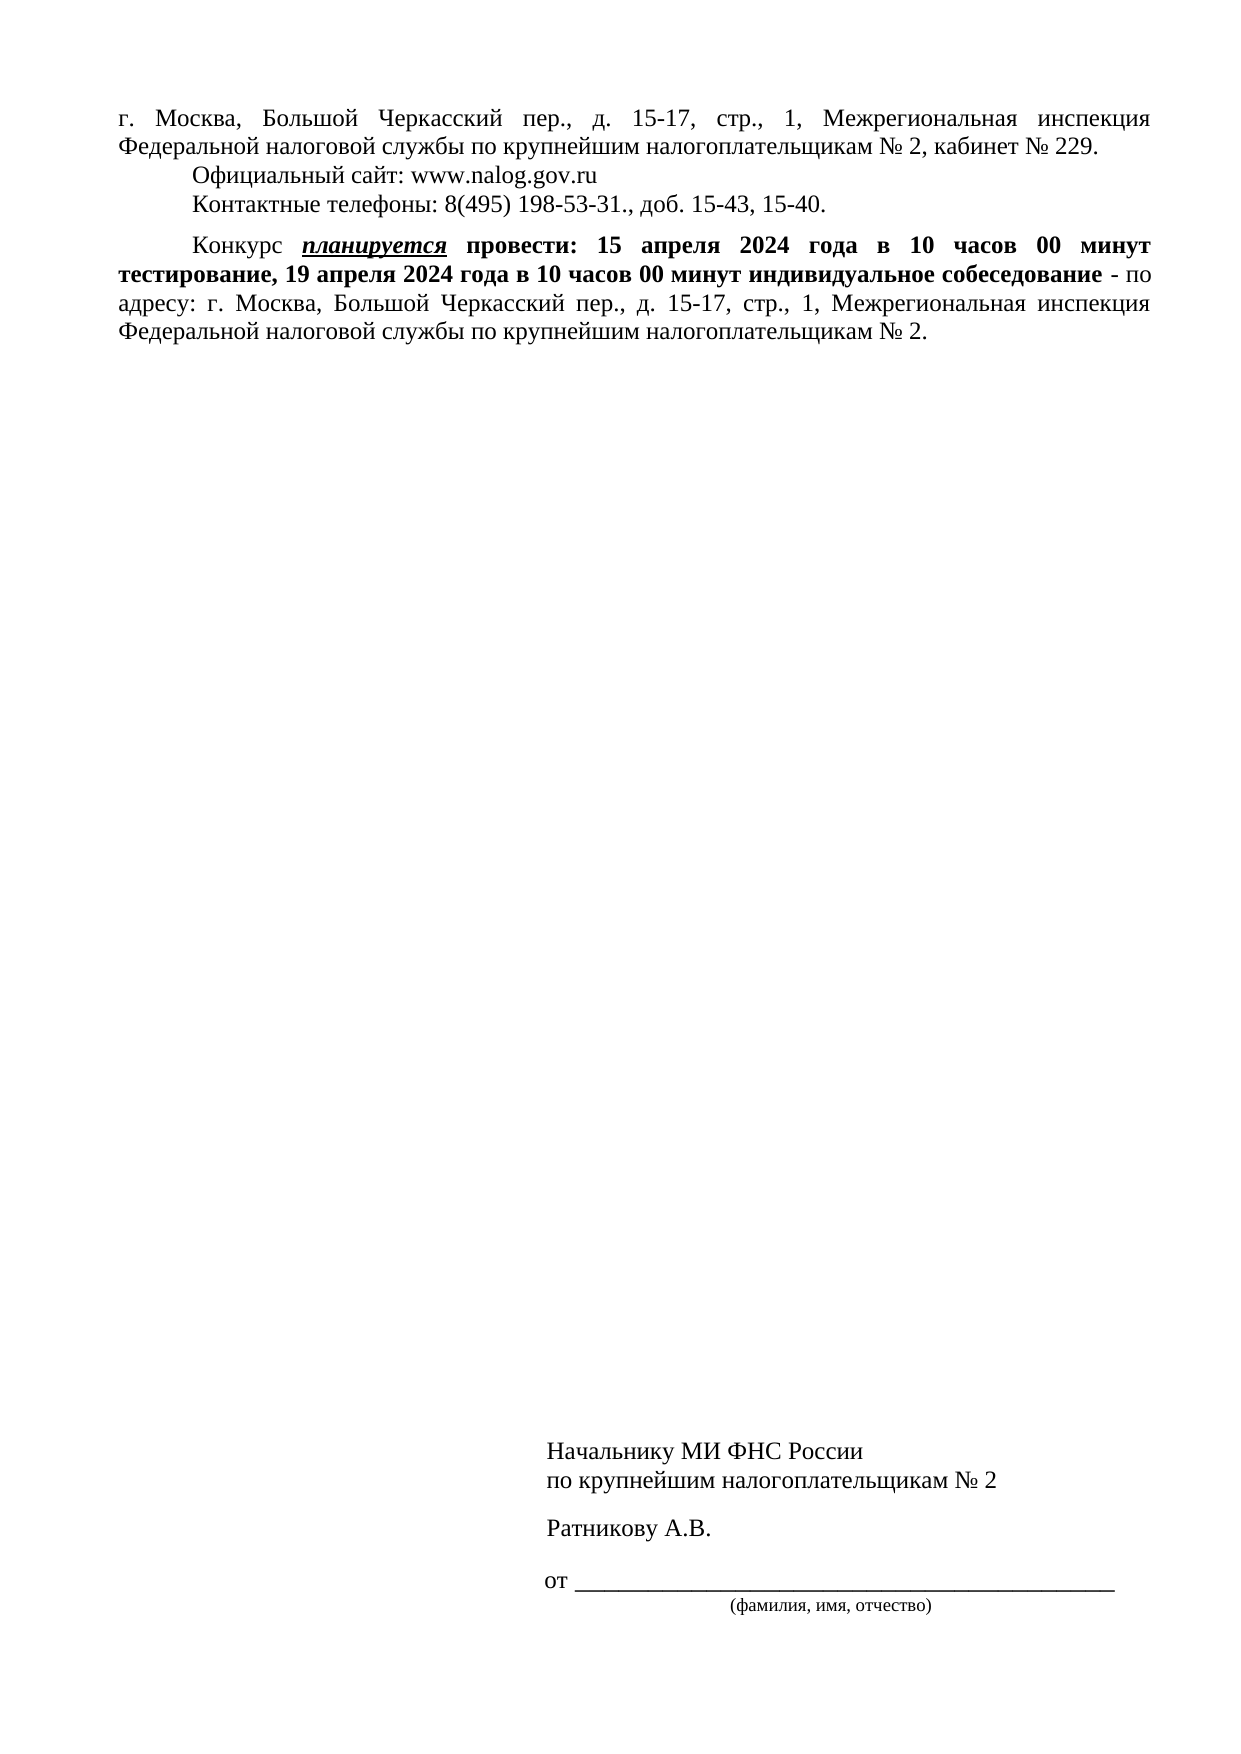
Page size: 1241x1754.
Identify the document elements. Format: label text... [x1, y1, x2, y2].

text Официальный сайт: www.nalog.gov.ru [118, 160, 1152, 189]
text Начальнику МИ ФНС России [546, 1436, 1152, 1465]
text от _____________________________________ [118, 1561, 1152, 1594]
text (фамилия, имя, отчество) [118, 1594, 1152, 1616]
text Контактные телефоны: 8(495) 198-53-31., доб. 15-43, 15-40. [118, 189, 1152, 218]
text Ратникову А.В. [546, 1513, 1152, 1542]
text г. Москва, Большой Черкасский пер., д. 15-17, стр., 1, Межрегиональная инспекция Федеральной налоговой службы по крупнейшим налогоплательщикам № 2, кабинет № 229. [118, 103, 1152, 160]
text по крупнейшим налогоплательщикам № 2 [546, 1465, 1152, 1494]
text Конкурс планируется провести: 15 апреля 2024 года в 10 часов 00 минут тестирование, 19 апреля 2024 года в 10 часов 00 минут индивидуальное собеседование - по адресу: г. Москва, Большой Черкасский пер., д. 15-17, стр., 1, Межрегиональная инспекция Федеральной налоговой службы по крупнейшим налогоплательщикам № 2. [118, 230, 1152, 345]
